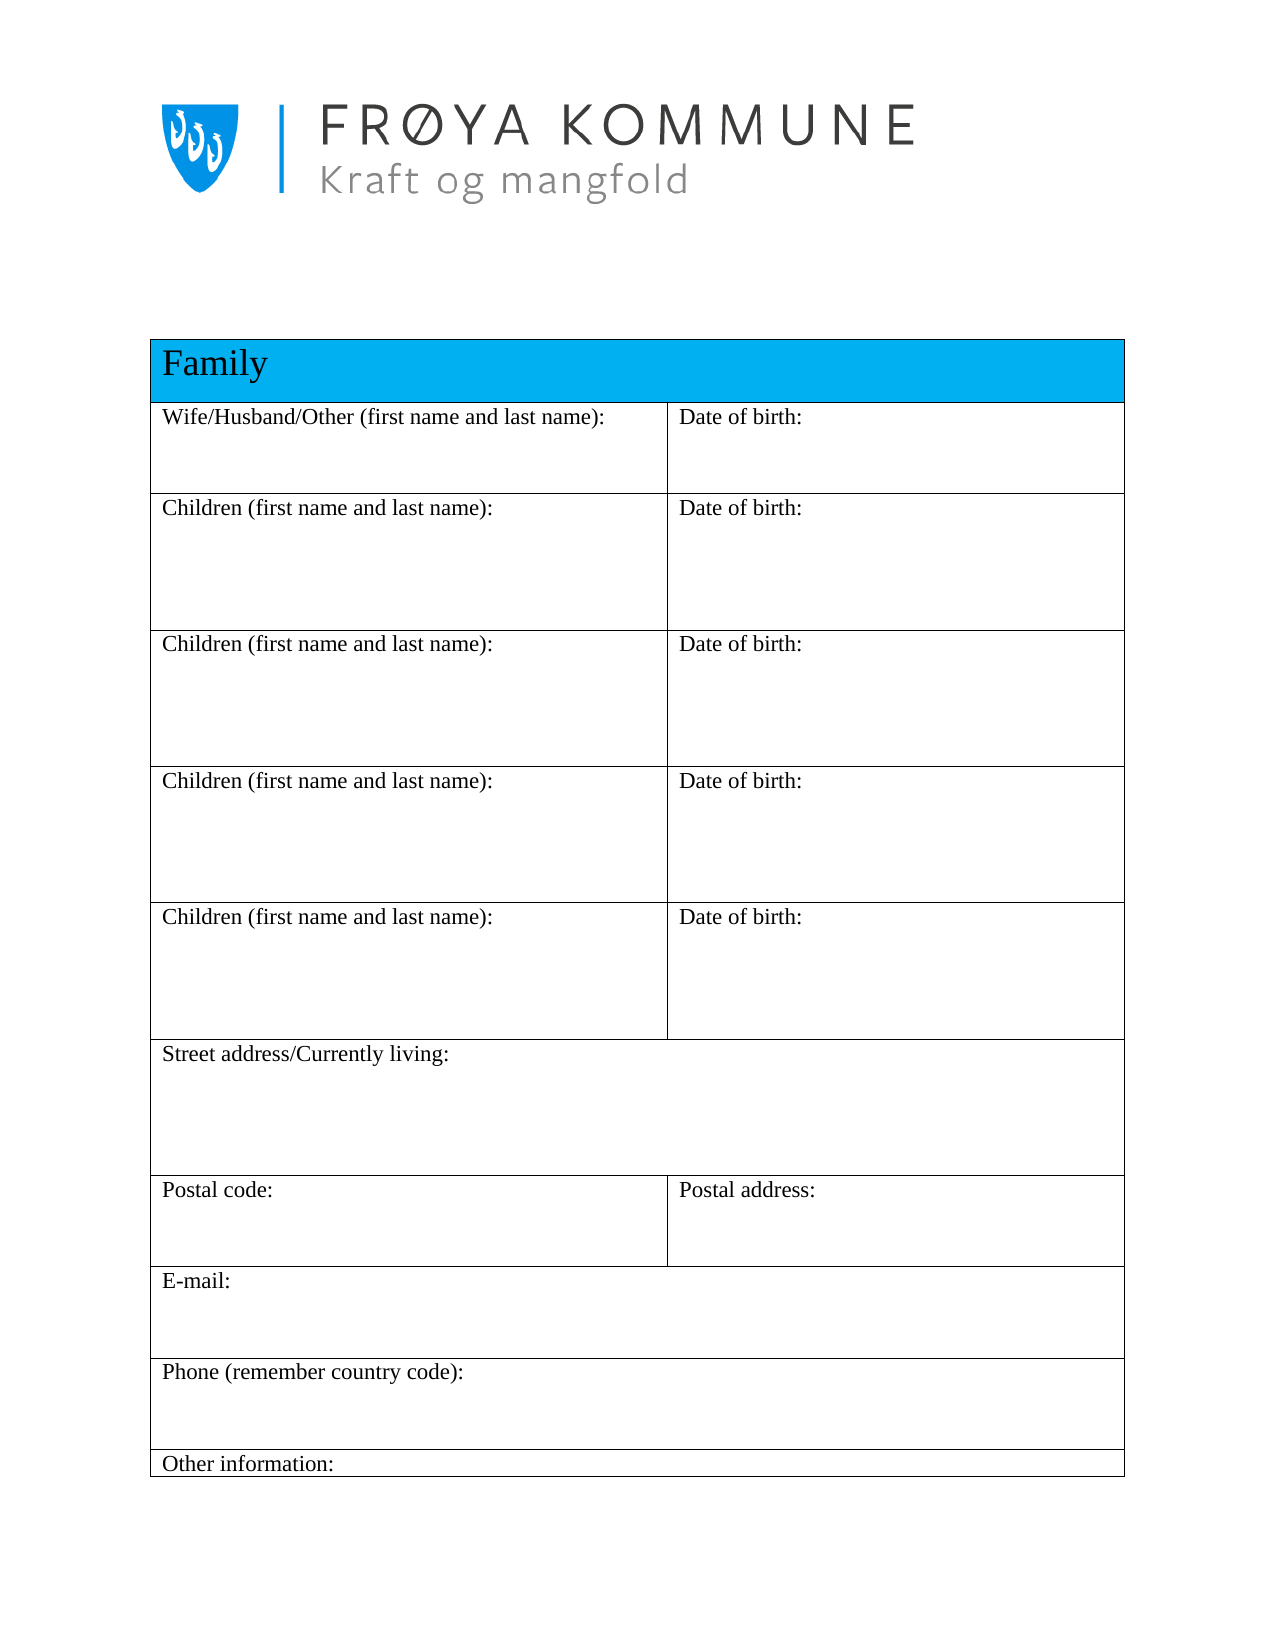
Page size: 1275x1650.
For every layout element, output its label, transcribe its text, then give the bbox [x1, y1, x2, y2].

table_cell Date of birth: [668, 494, 1124, 629]
table_cell Postal address: [668, 1176, 1124, 1266]
table_header Family [151, 340, 1124, 402]
table_cell Date of birth: [668, 903, 1124, 1038]
table_cell Children (first name and last name): [151, 631, 667, 766]
table_cell Postal code: [151, 1176, 667, 1266]
table_cell Children (first name and last name): [151, 494, 667, 629]
table_cell Date of birth: [668, 631, 1124, 766]
table_cell Street address/Currently living: [151, 1040, 1124, 1175]
table_cell Wife/Husband/Other (first name and last name): [151, 403, 667, 493]
table_cell E-mail: [151, 1267, 1124, 1357]
picture [150, 75, 927, 221]
table_cell Phone (remember country code): [151, 1359, 1124, 1449]
table_cell Children (first name and last name): [151, 903, 667, 1038]
table_cell Date of birth: [668, 767, 1124, 902]
table_cell Date of birth: [668, 403, 1124, 493]
table_cell Children (first name and last name): [151, 767, 667, 902]
table_cell Other information: [151, 1450, 1124, 1476]
